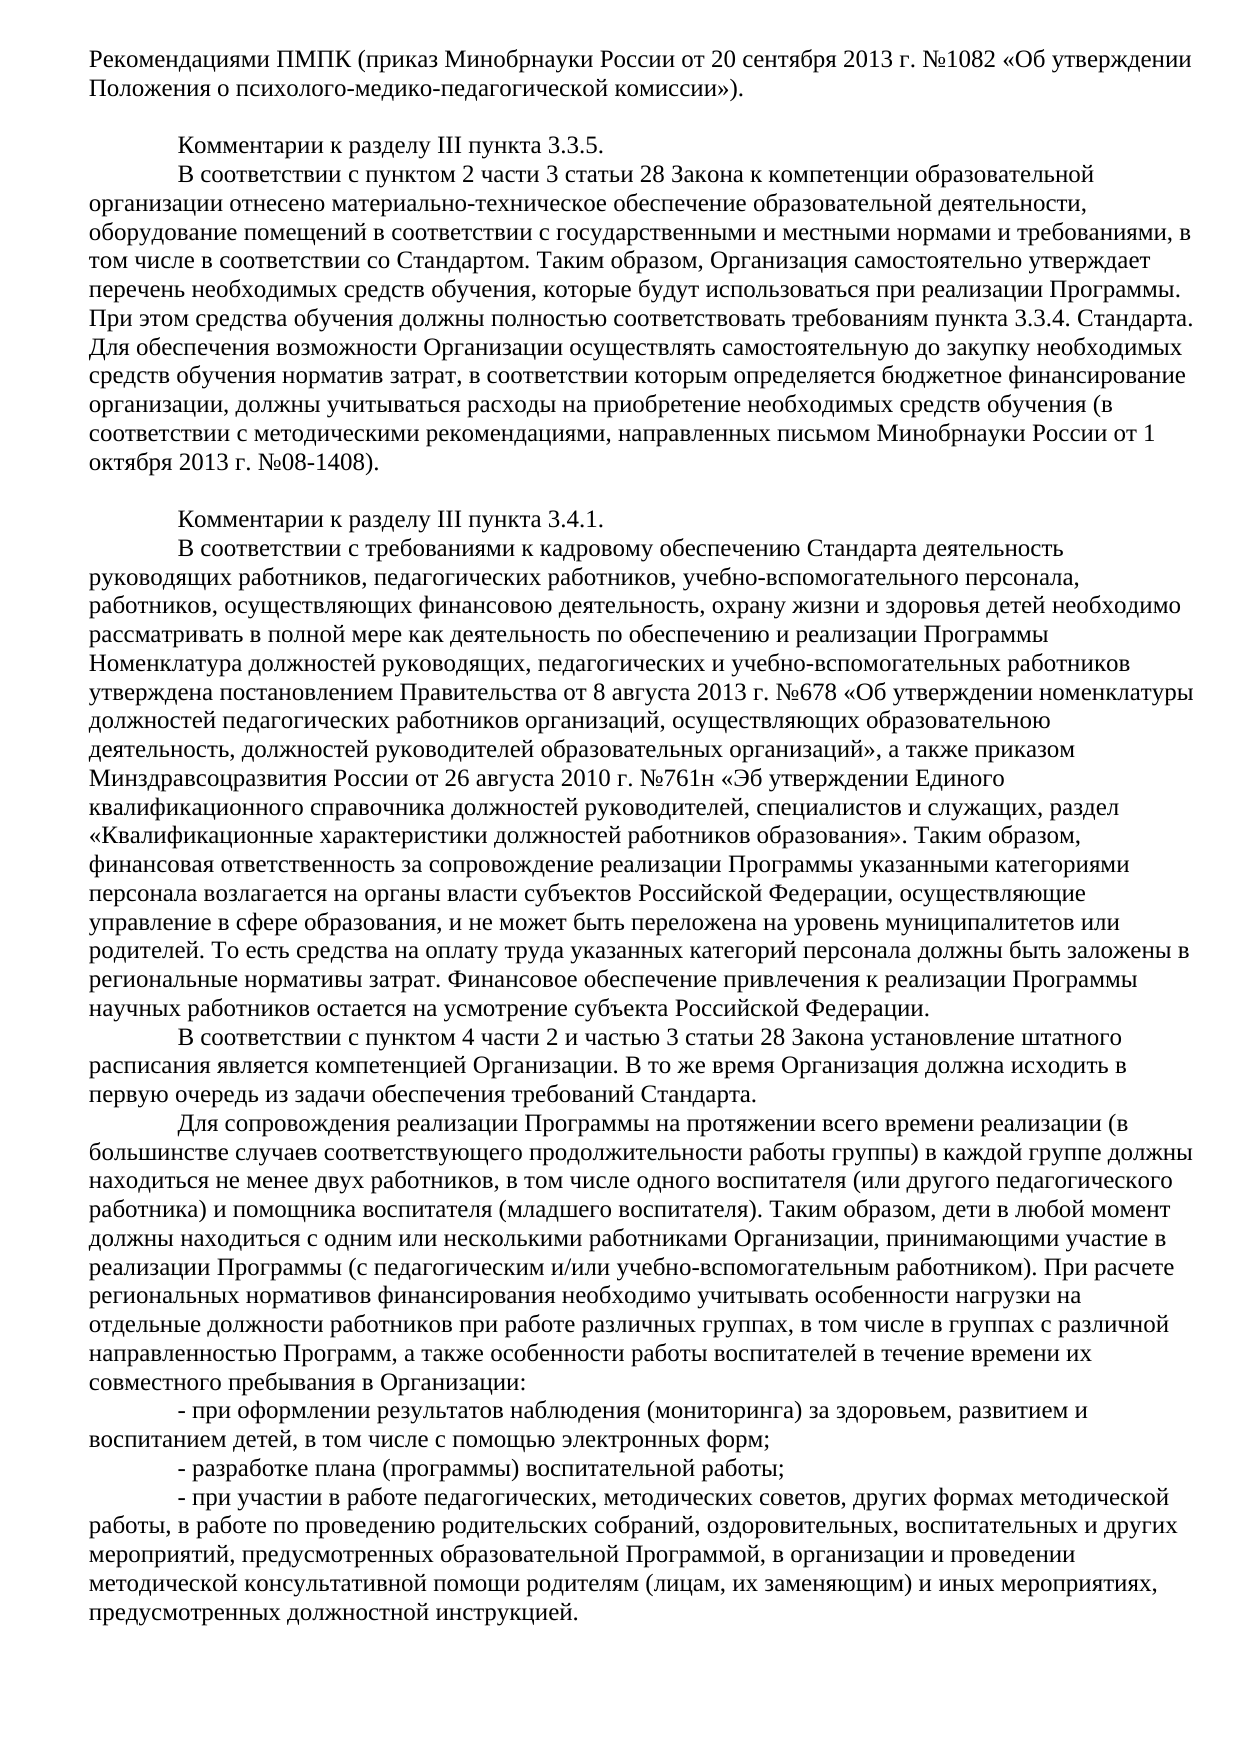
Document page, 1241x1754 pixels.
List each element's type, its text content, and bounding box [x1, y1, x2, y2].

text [89, 44, 1196, 102]
text Комментарии к разделу III пункта 3.4.1. [89, 504, 1196, 533]
text Комментарии к разделу III пункта 3.3.5. [89, 131, 1196, 159]
text В соответствии с пунктом 2 части 3 статьи 28 Закона к компетенции образовательной организации отнесено материально-техническое обеспечение образовательной деятельности, оборудование помещений в соответствии с государственными и местными нормами и требованиями, в том числе в соответствии со Стандартом. Таким образом, Организация самостоятельно утверждает перечень необходимых средств обучения, которые будут использоваться при реализации Программы. При этом средства обучения должны полностью соответствовать требованиям пункта 3.3.4. Стандарта. Для обеспечения возможности Организации осуществлять самостоятельную до закупку необходимых средств обучения норматив затрат, в соответствии которым определяется бюджетное финансирование организации, должны учитываться расходы на приобретение необходимых средств обучения (в соответствии с методическими рекомендациями, направленных письмом Минобрнауки России от 1 октября 2013 г. №08-1408). [89, 159, 1196, 476]
text В соответствии с требованиями к кадровому обеспечению Стандарта деятельность руководящих работников, педагогических работников, учебно-вспомогательного персонала, работников, осуществляющих финансовою деятельность, охрану жизни и здоровья детей необходимо рассматривать в полной мере как деятельность по обеспечению и реализации Программы Номенклатура должностей руководящих, педагогических и учебно-вспомогательных работников утверждена постановлением Правительства от 8 августа 2013 г. №678 «Об утверждении номенклатуры должностей педагогических работников организаций, осуществляющих образовательною деятельность, должностей руководителей образовательных организаций», а также приказом Минздравсоцразвития России от 26 августа 2010 г. №761н «Эб утверждении Единого квалификационного справочника должностей руководителей, специалистов и служащих, раздел «Квалификационные характеристики должностей работников образования». Таким образом, финансовая ответственность за сопровождение реализации Программы указанными категориями персонала возлагается на органы власти субъектов Российской Федерации, осуществляющие управление в сфере образования, и не может быть переложена на уровень муниципалитетов или родителей. То есть средства на оплату труда указанных категорий персонала должны быть заложены в региональные нормативы затрат. Финансовое обеспечение привлечения к реализации Программы научных работников остается на усмотрение субъекта Российской Федерации. [89, 533, 1196, 1022]
text Для сопровождения реализации Программы на протяжении всего времени реализации (в большинстве случаев соответствующего продолжительности работы группы) в каждой группе должны находиться не менее двух работников, в том числе одного воспитателя (или другого педагогического работника) и помощника воспитателя (младшего воспитателя). Таким образом, дети в любой момент должны находиться с одним или несколькими работниками Организации, принимающими участие в реализации Программы (с педагогическим и/или учебно-вспомогательным работником). При расчете региональных нормативов финансирования необходимо учитывать особенности нагрузки на отдельные должности работников при работе различных группах, в том числе в группах с различной направленностью Программ, а также особенности работы воспитателей в течение времени их совместного пребывания в Организации: [89, 1108, 1196, 1396]
text - при участии в работе педагогических, методических советов, других формах методической работы, в работе по проведению родительских собраний, оздоровительных, воспитательных и других мероприятий, предусмотренных образовательной Программой, в организации и проведении методической консультативной помощи родителям (лицам, их заменяющим) и иных мероприятиях, предусмотренных должностной инструкцией. [89, 1482, 1196, 1626]
text - при оформлении результатов наблюдения (мониторинга) за здоровьем, развитием и воспитанием детей, в том числе с помощью электронных форм; [89, 1396, 1196, 1453]
text В соответствии с пунктом 4 части 2 и частью 3 статьи 28 Закона установление штатного расписания является компетенцией Организации. В то же время Организация должна исходить в первую очередь из задачи обеспечения требований Стандарта. [89, 1022, 1196, 1108]
text - разработке плана (программы) воспитательной работы; [89, 1453, 1196, 1482]
